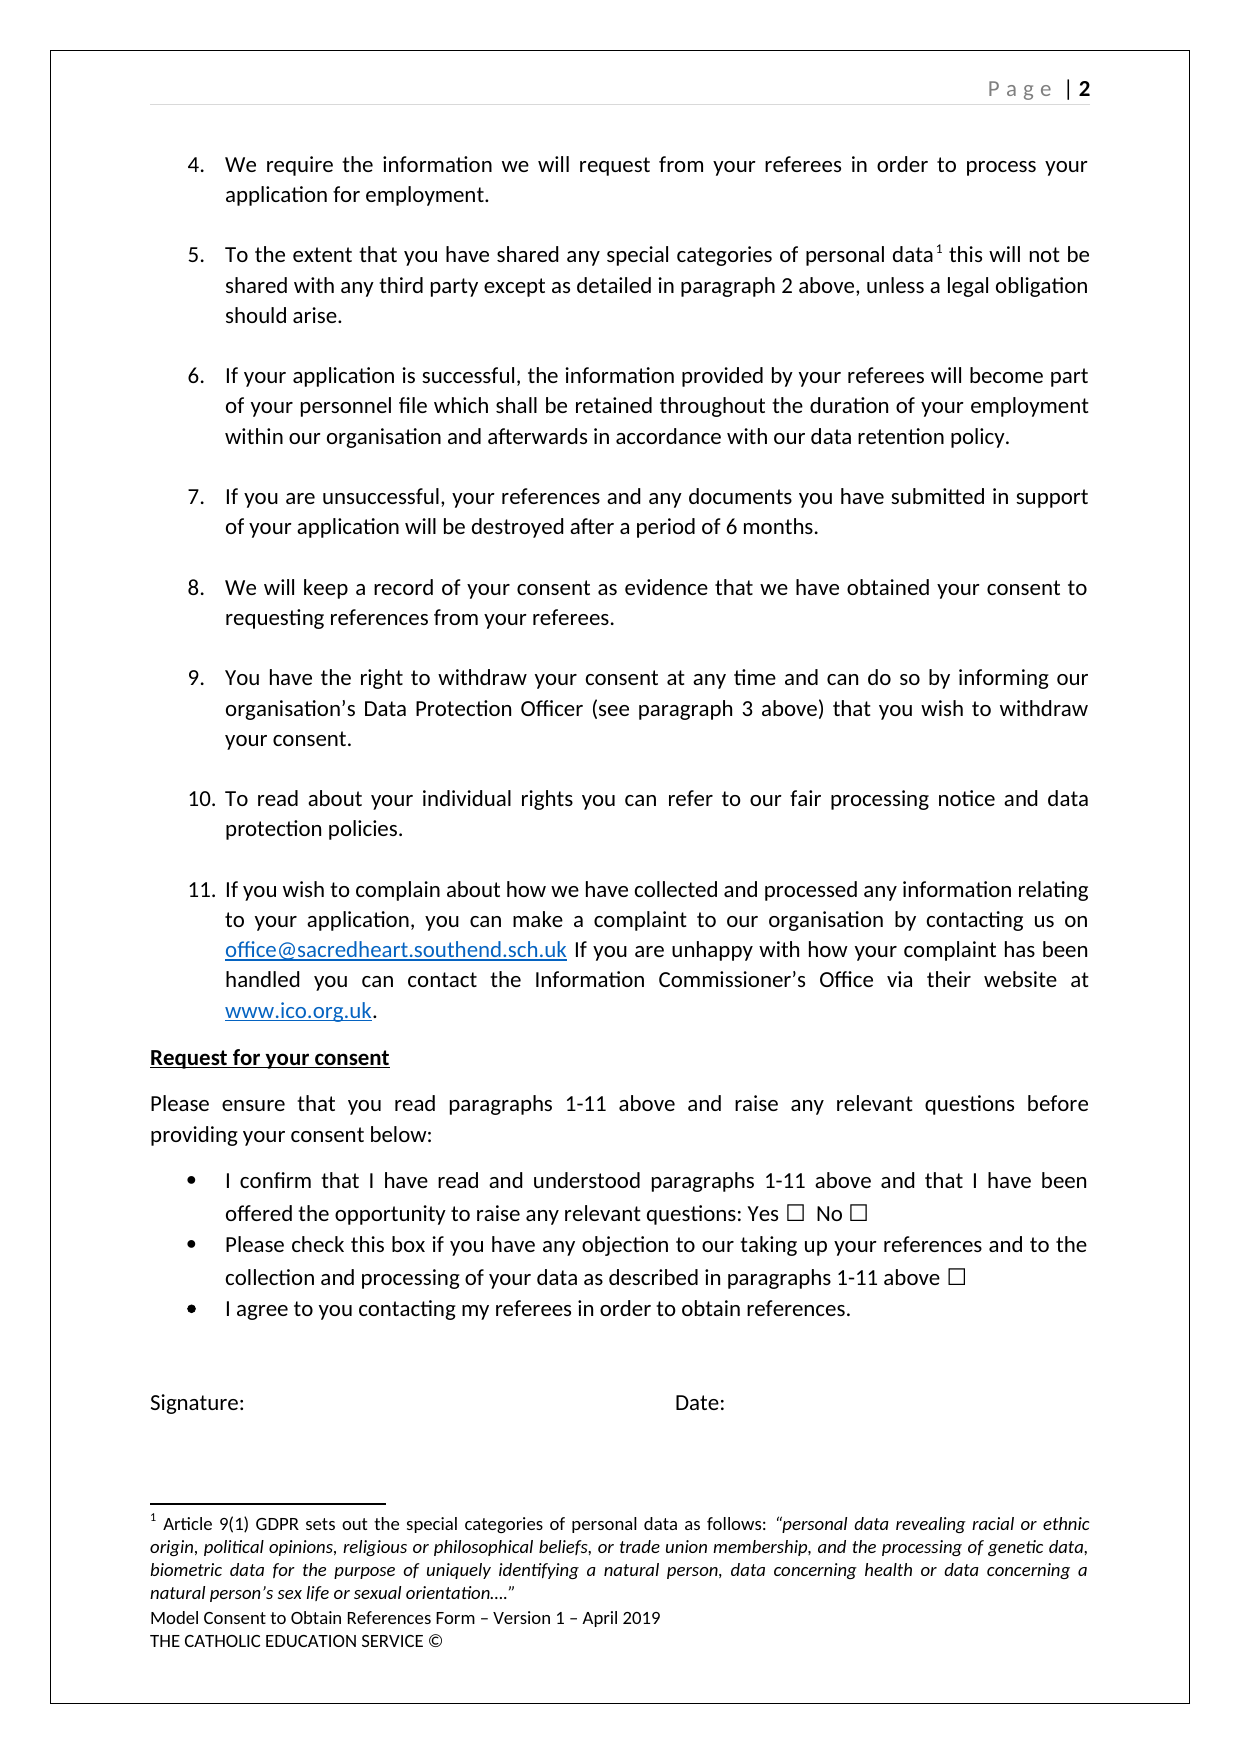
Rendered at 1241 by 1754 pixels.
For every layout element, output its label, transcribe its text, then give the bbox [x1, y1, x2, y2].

list To the extent that you have shared any special categories of personal data this will not be shared with any third party except as detailed in paragraph 2 above, unless a legal obligation should arise. [187, 241, 1090, 329]
list If you are unsuccessful, your references and any documents you have submitted in support of your application will be destroyed after a period of 6 months. [187, 482, 1090, 541]
text Signature: Date: [150, 1388, 1090, 1416]
list We require the information we will request from your referees in order to process your application for employment. [187, 150, 1090, 208]
list You have the right to withdraw your consent at any time and can do so by informing our organisation’s Data Protection Officer (see paragraph 3 above) that you wish to withdraw your consent. [187, 663, 1090, 752]
list If your application is successful, the information provided by your referees will become part of your personnel file which shall be retained throughout the duration of your employment within our organisation and afterwards in accordance with our data retention policy. [187, 361, 1090, 450]
text Please ensure that you read paragraphs 1-11 above and raise any relevant questions before providing your consent below: [150, 1089, 1090, 1148]
list Please check this box if you have any objection to our taking up your references and to the collection and processing of your data as described in paragraphs 1-11 above [187, 1231, 1090, 1292]
list To read about your individual rights you can refer to our fair processing notice and data protection policies. [187, 784, 1090, 843]
list We will keep a record of your consent as evidence that we have obtained your consent to requesting references from your referees. [187, 573, 1090, 631]
list If you wish to complain about how we have collected and processed any information relating to your application, you can make a complaint to our organisation by contacting us on office@sacredheart.southend.sch.uk If you are unhappy with how your complaint has been handled you can contact the Information Commissioner’s Office via their website at www.ico.org.uk. [187, 875, 1090, 1024]
list I agree to you contacting my referees in order to obtain references. [187, 1294, 1090, 1323]
list I confirm that I have read and understood paragraphs 1-11 above and that I have been offered the opportunity to raise any relevant questions: Yes No [187, 1167, 1090, 1228]
text Request for your consent [150, 1043, 1090, 1071]
